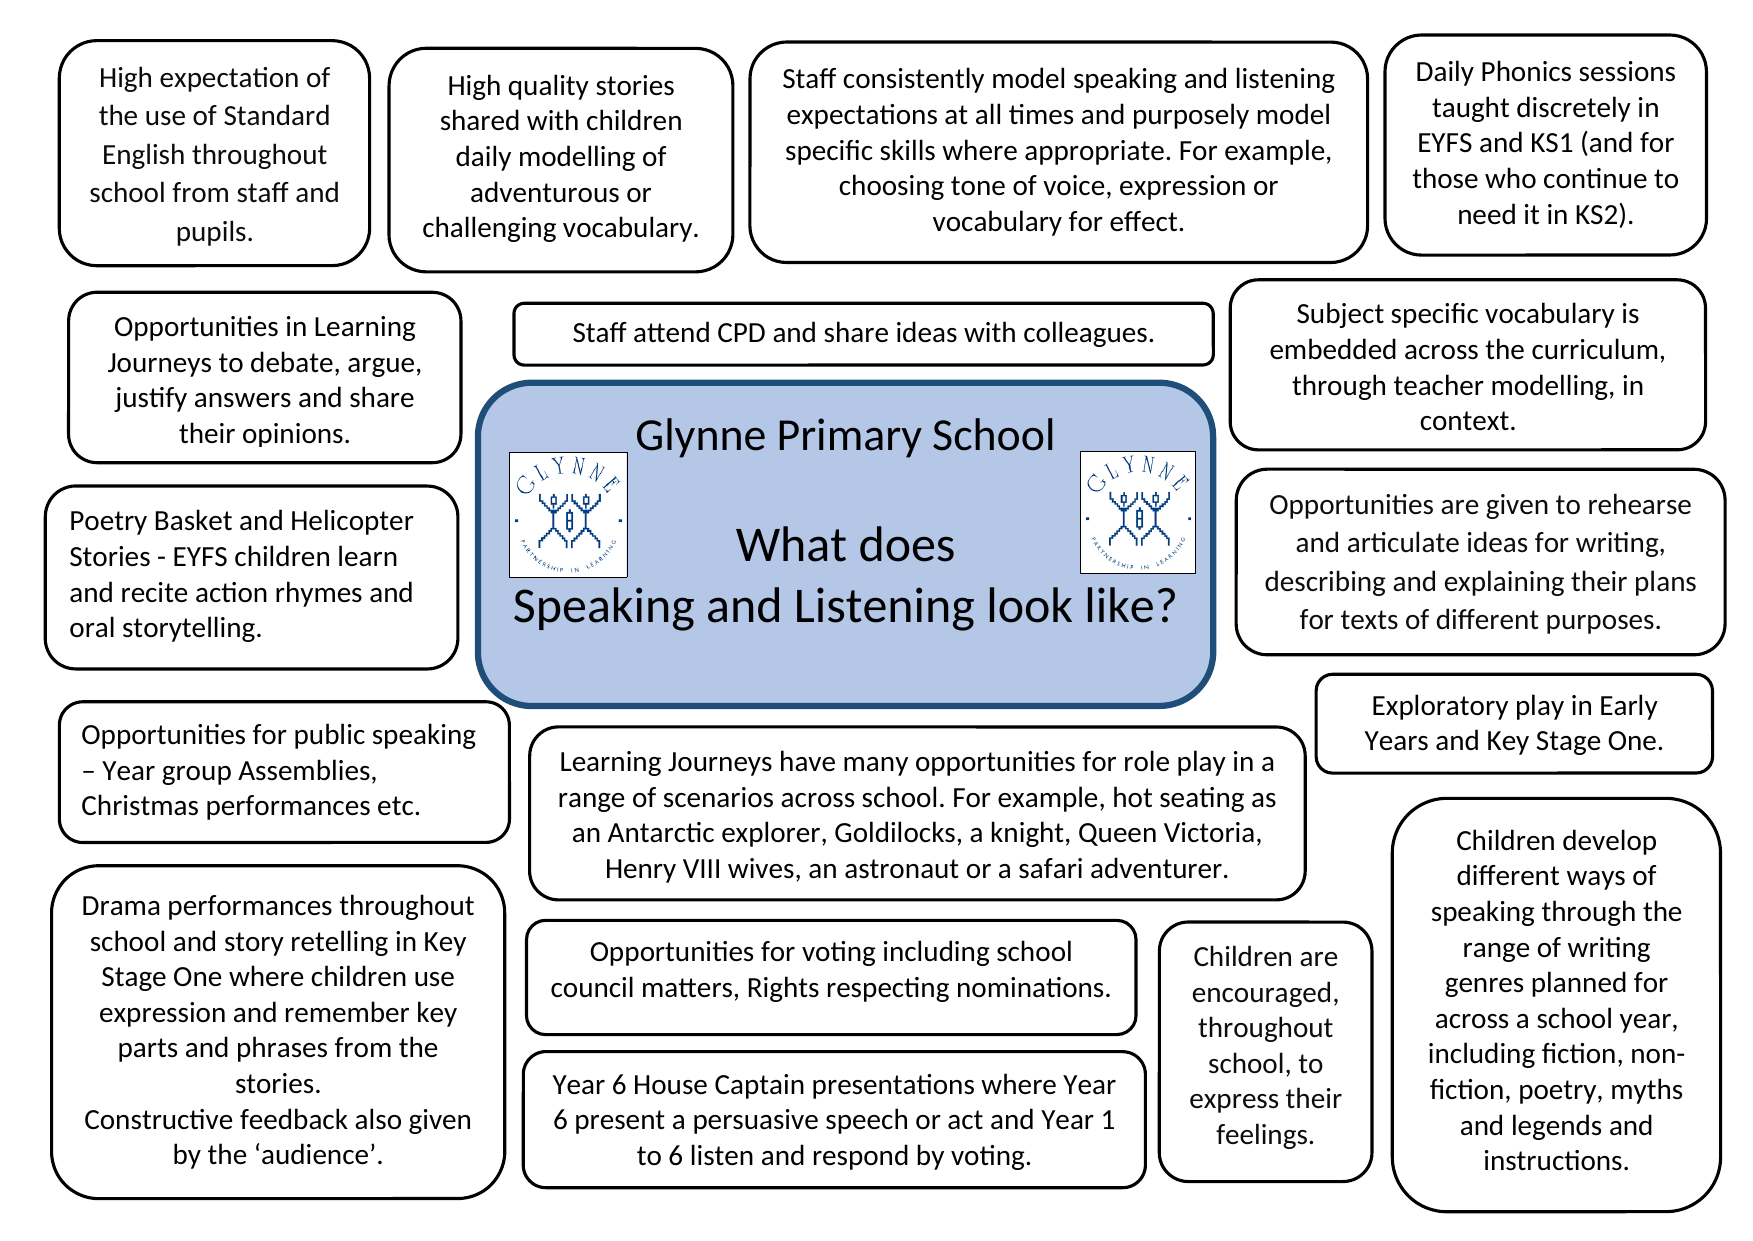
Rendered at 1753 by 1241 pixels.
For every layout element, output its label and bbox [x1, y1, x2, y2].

picture [510, 453, 627, 577]
picture [1081, 452, 1195, 573]
